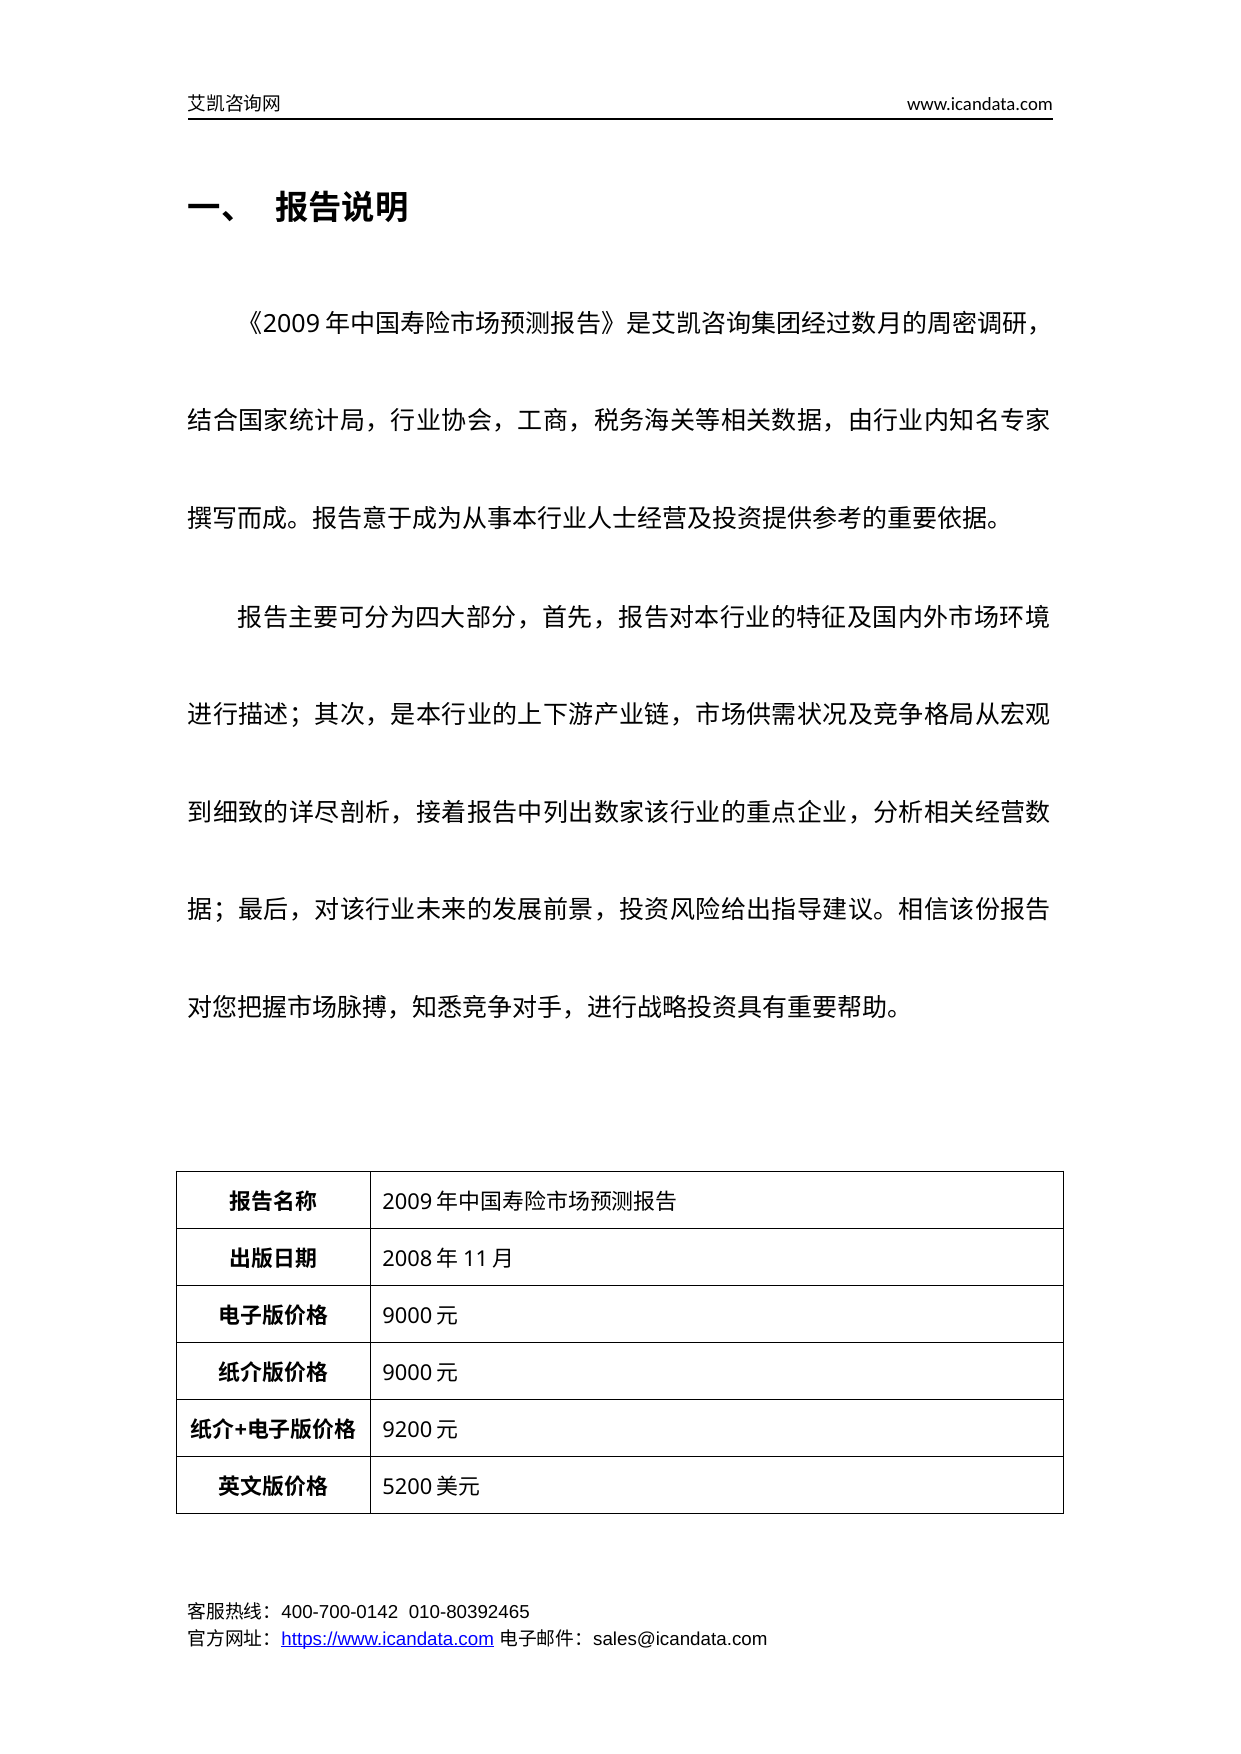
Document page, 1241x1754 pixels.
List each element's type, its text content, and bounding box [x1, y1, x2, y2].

table_cell 纸介+电子版价格 [177, 1400, 370, 1456]
table_cell 纸介版价格 [177, 1343, 370, 1399]
table_header 报告名称 [177, 1172, 370, 1228]
table_cell 出版日期 [177, 1229, 370, 1285]
table_cell 5200美元 [371, 1457, 1063, 1513]
table_cell 9200元 [371, 1400, 1063, 1456]
text 报告主要可分为四大部分，首先，报告对本行业的特征及国内外市场环境进行描述；其次，是本行业的上下游产业链，市场供需状况及竞争格局从宏观到细致的详尽剖析，接着报告中列出数家该行业的重点企业，分析相关经营数据；最后，对该行业未来的发展前景，投资风险给出指导建议。相信该份报告对您把握市场脉搏，知悉竞争对手，进行战略投资具有重要帮助。 [187, 583, 1053, 1038]
table_cell 英文版价格 [177, 1457, 370, 1513]
text 《2009年中国寿险市场预测报告》是艾凯咨询集团经过数月的周密调研，结合国家统计局，行业协会，工商，税务海关等相关数据，由行业内知名专家撰写而成。报告意于成为从事本行业人士经营及投资提供参考的重要依据。 [187, 289, 1053, 549]
table_cell 9000元 [371, 1343, 1063, 1399]
subtitle 报告说明 [187, 172, 1053, 237]
table_header 2009年中国寿险市场预测报告 [371, 1172, 1063, 1228]
table_cell 2008年11月 [371, 1229, 1063, 1285]
table_cell 电子版价格 [177, 1286, 370, 1342]
table_cell 9000元 [371, 1286, 1063, 1342]
